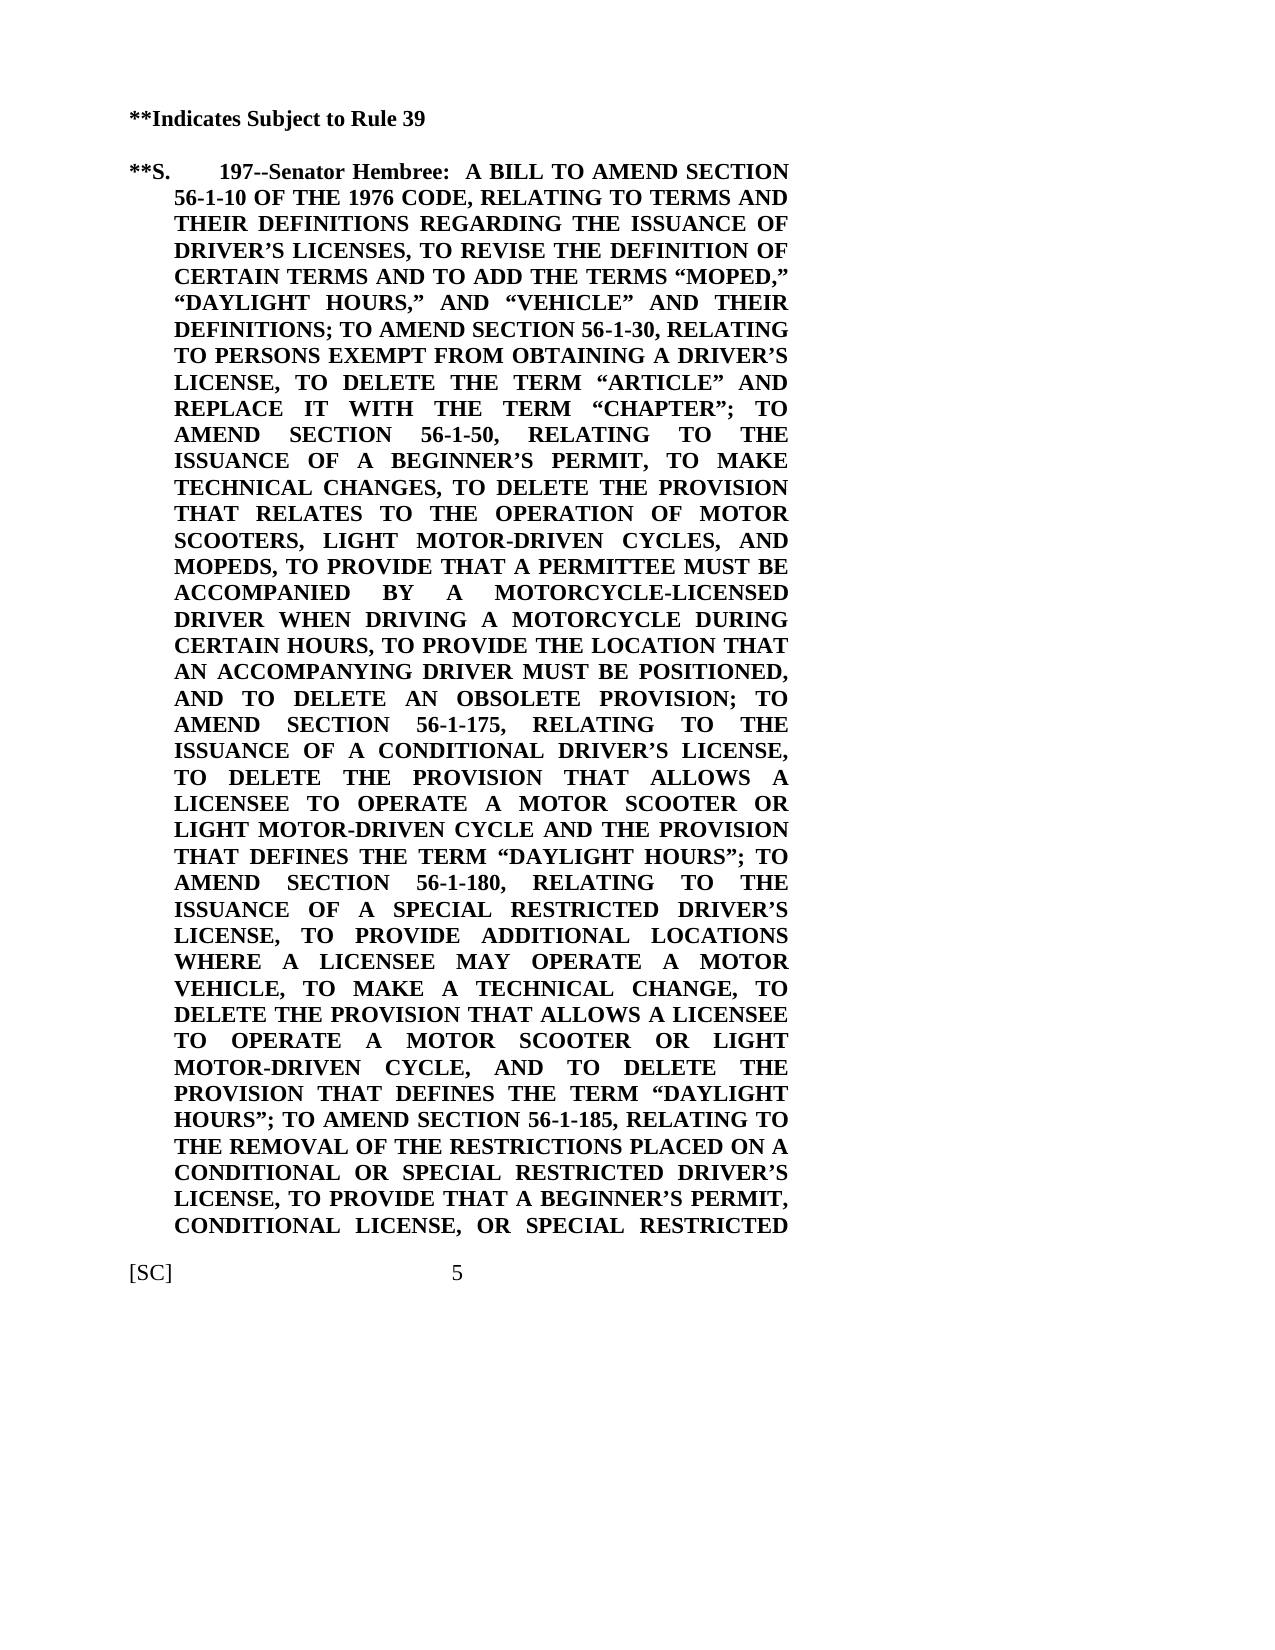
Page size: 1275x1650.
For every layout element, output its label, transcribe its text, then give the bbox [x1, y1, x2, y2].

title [129, 158, 789, 1238]
title **Indicates Subject to Rule 39 [129, 105, 789, 131]
